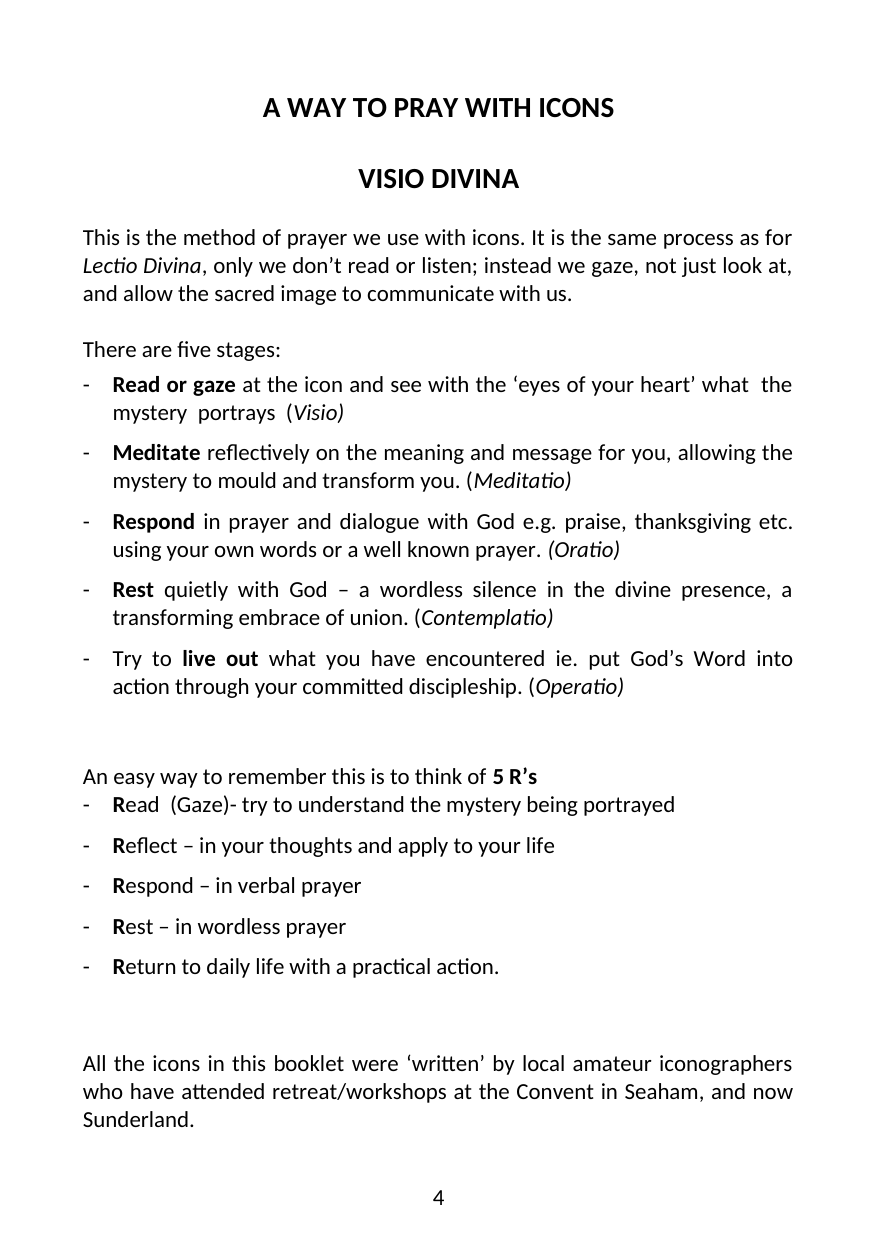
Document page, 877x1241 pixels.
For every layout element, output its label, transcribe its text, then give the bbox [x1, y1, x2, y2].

text All the icons in this booklet were ‘written’ by local amateur iconographers who have attended retreat/workshops at the Convent in Seaham, and now Sunderland. [83, 1049, 794, 1133]
list Reflect – in your thoughts and apply to your life [83, 831, 794, 859]
text A WAY TO PRAY WITH ICONS [83, 89, 794, 124]
list Respond – in verbal prayer [83, 871, 794, 899]
list Return to daily life with a practical action. [83, 952, 794, 981]
text An easy way to remember this is to think of 5 R’s [83, 762, 794, 790]
list Meditate reflectively on the meaning and message for you, allowing the mystery to mould and transform you. (Meditatio) [83, 438, 794, 494]
list Rest quietly with God – a wordless silence in the divine presence, a transforming embrace of union. (Contemplatio) [83, 576, 794, 632]
list Read (Gaze)- try to understand the mystery being portrayed [83, 790, 794, 818]
list Read or gaze at the icon and see with the ‘eyes of your heart’ what the mystery portrays (Visio) [83, 370, 794, 426]
text There are five stages: [83, 336, 794, 364]
list Try to live out what you have encountered ie. put God’s Word into action through your committed discipleship. (Operatio) [83, 644, 794, 700]
text This is the method of prayer we use with icons. It is the same process as for Lectio Divina, only we don’t read or listen; instead we gaze, not just look at, and allow the sacred image to communicate with us. [83, 223, 794, 308]
list Rest – in wordless prayer [83, 912, 794, 940]
list Respond in prayer and dialogue with God e.g. praise, thanksgiving etc. using your own words or a well known prayer. (Oratio) [83, 507, 794, 563]
text VISIO DIVINA [83, 160, 794, 196]
